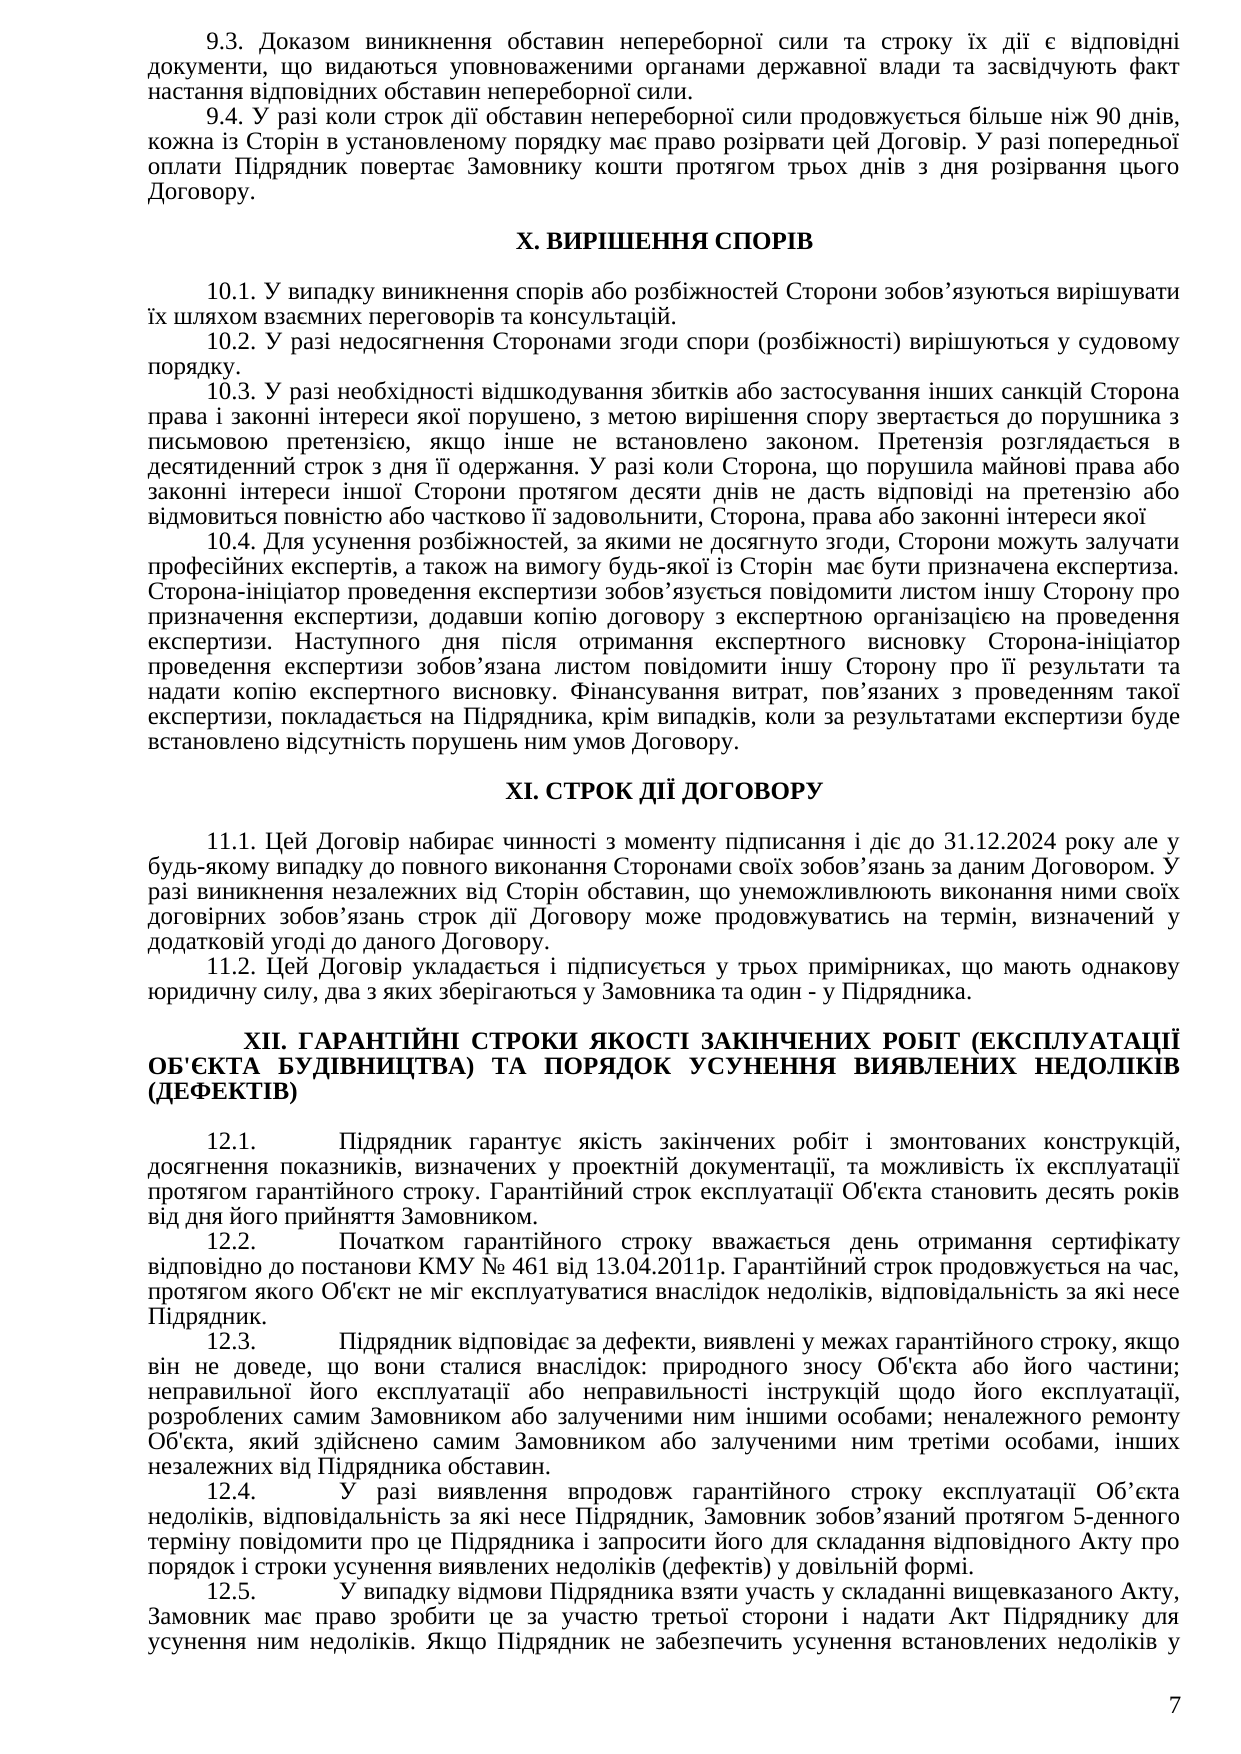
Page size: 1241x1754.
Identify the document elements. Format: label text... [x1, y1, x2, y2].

text 12.2. Початком гарантійного строку вважається день отримання сертифікату відповідно до постанови КМУ № 461 від 13.04.2011р. Гарантійний строк продовжується на час, протягом якого Об'єкт не міг експлуатуватися внаслідок недоліків, відповідальність за які несе Підрядник. [148, 1229, 1181, 1329]
text 10.2. У разі недосягнення Сторонами згоди спори (розбіжності) вирішуються у судовому порядку. [148, 329, 1181, 379]
text 9.4. У разі коли строк дії обставин непереборної сили продовжується більше ніж 90 днів, кожна із Сторін в установленому порядку має право розірвати цей Договір. У разі попередньої оплати Підрядник повертає Замовнику кошти протягом трьох днів з дня розірвання цього Договору. [148, 104, 1181, 204]
text 12.3. Підрядник відповідає за дефекти, виявлені у межах гарантійного строку, якщо він не доведе, що вони сталися внаслідок: природного зносу Об'єкта або його частини; неправильної його експлуатації або неправильності інструкцій щодо його експлуатації, розроблених самим Замовником або залученими ним іншими особами; неналежного ремонту Об'єкта, який здійснено самим Замовником або залученими ним третіми особами, інших незалежних від Підрядника обставин. [148, 1329, 1181, 1479]
text 12.4. У разі виявлення впродовж гарантійного строку експлуатації Об’єкта недоліків, відповідальність за які несе Підрядник, Замовник зобов’язаний протягом 5-денного терміну повідомити про це Підрядника і запросити його для складання відповідного Акту про порядок і строки усунення виявлених недоліків (дефектів) у довільній формі. [148, 1479, 1181, 1579]
text 11.1. Цей Договір набирає чинності з моменту підписання і діє до 31.12.2024 року але у будь-якому випадку до повного виконання Сторонами своїх зобов’язань за даним Договором. У разі виникнення незалежних від Сторін обставин, що унеможливлюють виконання ними своїх договірних зобов’язань строк дії Договору може продовжуватись на термін, визначений у додатковій угоді до даного Договору. [148, 829, 1181, 954]
text 10.3. У разі необхідності відшкодування збитків або застосування інших санкцій Сторона права і законні інтереси якої порушено, з метою вирішення спору звертається до порушника з письмовою претензією, якщо інше не встановлено законом. Претензія розглядається в десятиденний строк з дня її одержання. У разі коли Сторона, що порушила майнові права або законні інтереси іншої Сторони протягом десяти днів не дасть відповіді на претензію або відмовиться повністю або частково її задовольнити, Сторона, права або законні інтереси якої [148, 379, 1181, 529]
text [148, 1579, 1181, 1654]
text 12.1. Підрядник гарантує якість закінчених робіт і змонтованих конструкцій, досягнення показників, визначених у проектній документації, та можливість їх експлуатації протягом гарантійного строку. Гарантійний строк експлуатації Об'єкта становить десять років від дня його прийняття Замовником. [148, 1129, 1181, 1229]
text XІ. СТРОК ДІЇ ДОГОВОРУ [148, 779, 1181, 804]
text X. ВИРІШЕННЯ СПОРІВ [148, 229, 1181, 254]
text 9.3. Доказом виникнення обставин непереборної сили та строку їх дії є відповідні документи, що видаються уповноваженими органами державної влади та засвідчують факт настання відповідних обставин непереборної сили. [148, 29, 1181, 104]
text 11.2. Цей Договір укладається і підписується у трьох примірниках, що мають однакову юридичну силу, два з яких зберігаються у Замовника та один - у Підрядника. [148, 954, 1181, 1004]
text ХІІ. ГАРАНТІЙНІ СТРОКИ ЯКОСТІ ЗАКІНЧЕНИХ РОБІТ (ЕКСПЛУАТАЦІЇ ОБ'ЄКТА БУДІВНИЦТВА) ТА ПОРЯДОК УСУНЕННЯ ВИЯВЛЕНИХ НЕДОЛІКІВ (ДЕФЕКТІВ) [148, 1029, 1181, 1104]
text 10.4. Для усунення розбіжностей, за якими не досягнуто згоди, Сторони можуть залучати професійних експертів, а також на вимогу будь-якої із Сторін має бути призначена експертиза. Сторона-ініціатор проведення експертизи зобов’язується повідомити листом іншу Сторону про призначення експертизи, додавши копію договору з експертною організацією на проведення експертизи. Наступного дня після отримання експертного висновку Сторона-ініціатор проведення експертизи зобов’язана листом повідомити іншу Сторону про її результати та надати копію експертного висновку. Фінансування витрат, пов’язаних з проведенням такої експертизи, покладається на Підрядника, крім випадків, коли за результатами експертизи буде встановлено відсутність порушень ним умов Договору. [148, 529, 1181, 754]
text 10.1. У випадку виникнення спорів або розбіжностей Сторони зобов’язуються вирішувати їх шляхом взаємних переговорів та консультацій. [148, 279, 1181, 329]
